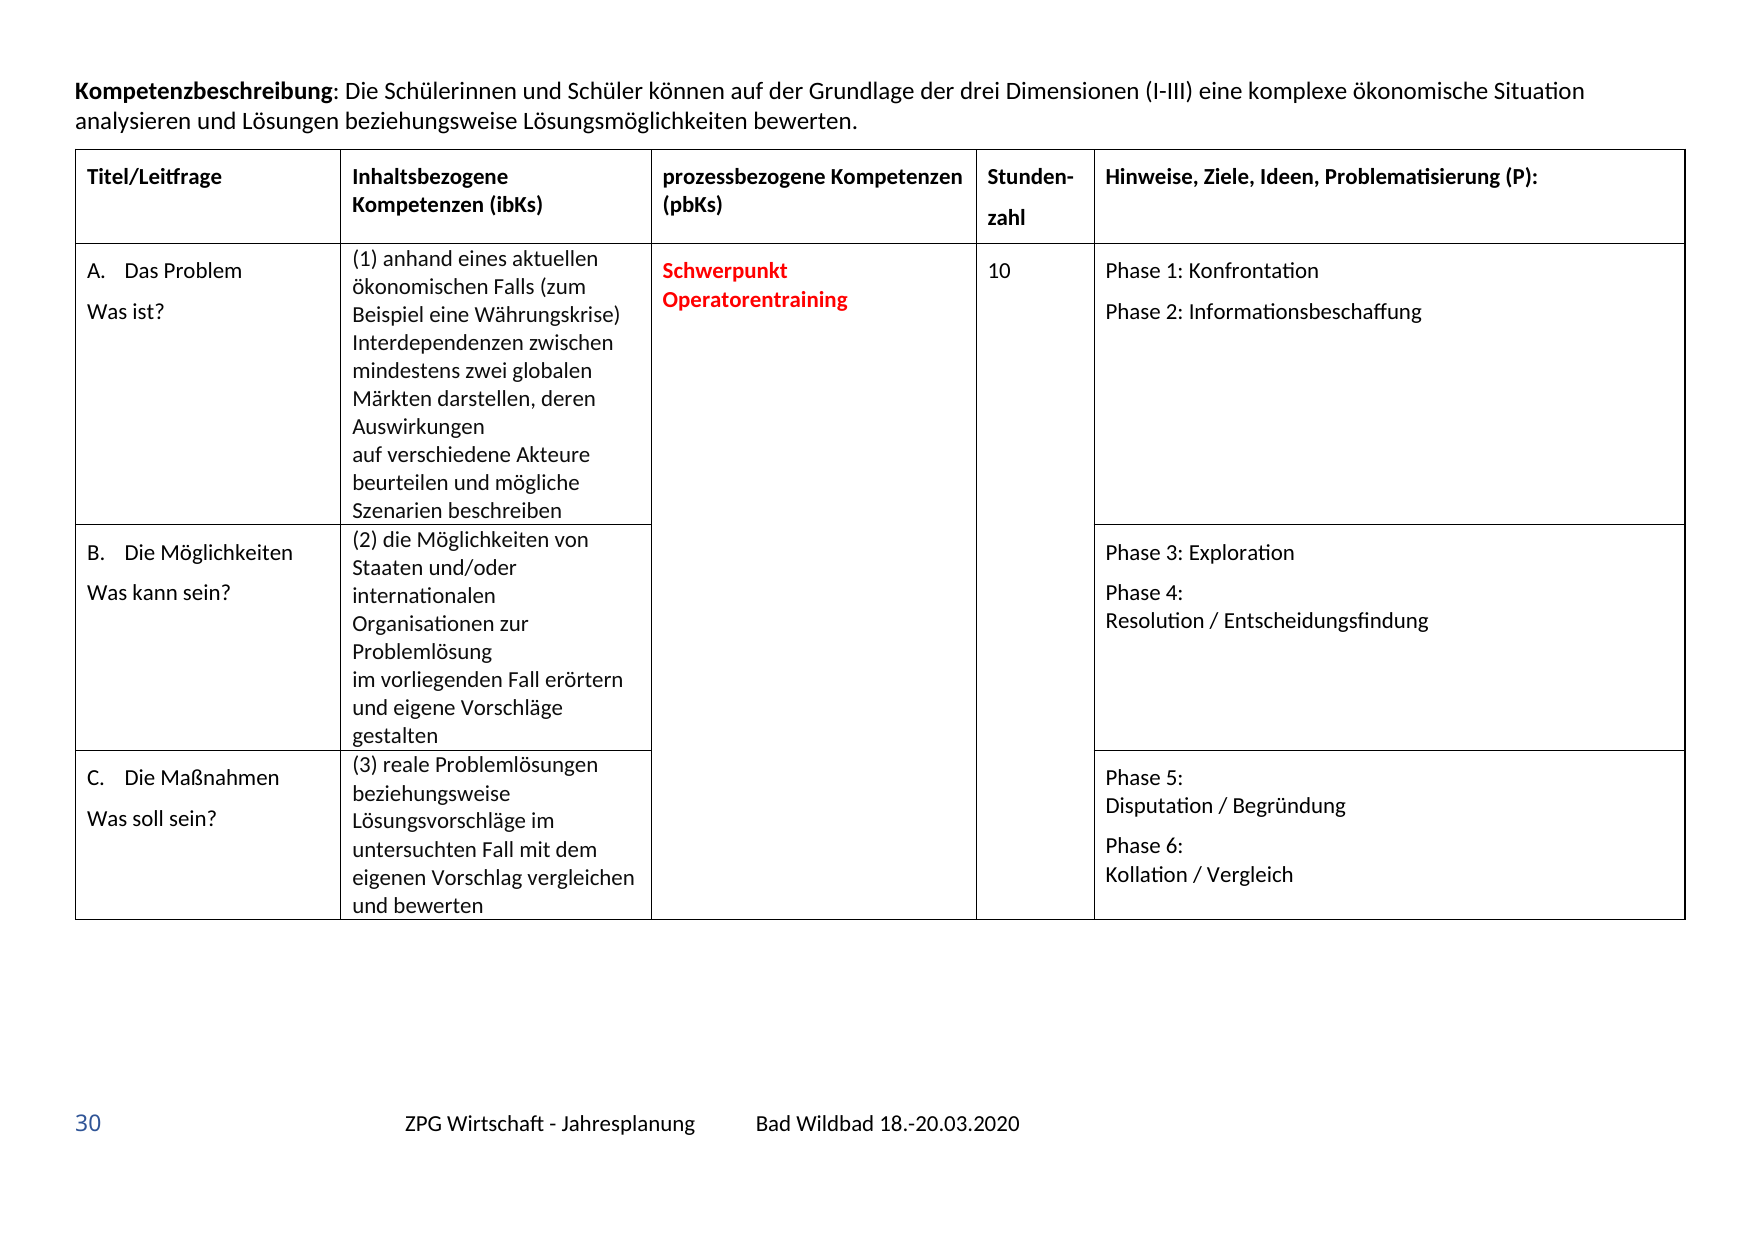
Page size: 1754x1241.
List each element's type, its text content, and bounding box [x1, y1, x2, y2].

table_cell (2) die Möglichkeiten von Staaten und/oder internationalen Organisationen zur Problemlösung im vorliegenden Fall erörtern und eigene Vorschläge gestalten [341, 525, 651, 749]
table_cell Phase 1: Konfrontation Phase 2: Informationsbeschaffung [1095, 244, 1684, 524]
table_cell (1) anhand eines aktuellen ökonomischen Falls (zum Beispiel eine Währungskrise) Interdependenzen zwischen mindestens zwei globalen Märkten darstellen, deren Auswirkungen auf verschiedene Akteure beurteilen und mögliche Szenarien beschreiben [341, 244, 651, 524]
table_header Inhaltsbezogene Kompetenzen (ibKs) [341, 150, 651, 243]
table_cell Schwerpunkt Operatorentraining [652, 244, 976, 919]
table_header Stunden- zahl [977, 150, 1094, 243]
table_cell Phase 5: Disputation / Begründung Phase 6: Kollation / Vergleich [1095, 751, 1684, 919]
table_header Hinweise, Ziele, Ideen, Problematisierung (P): [1095, 150, 1684, 243]
table_header prozessbezogene Kompetenzen (pbKs) [652, 150, 976, 243]
table_cell 10 [977, 244, 1094, 919]
text Kompetenzbeschreibung: Die Schülerinnen und Schüler können auf der Grundlage der drei Dimensionen (I-III) eine komplexe ökonomische Situation analysieren und Lösungen beziehungsweise Lösungsmöglichkeiten bewerten. [75, 75, 1679, 136]
table_cell Phase 3: Exploration Phase 4: Resolution / Entscheidungsfindung [1095, 525, 1684, 749]
table_cell Die Maßnahmen Was soll sein? [76, 751, 340, 919]
table_cell (3) reale Problemlösungen beziehungsweise Lösungsvorschläge im untersuchten Fall mit dem eigenen Vorschlag vergleichen und bewerten [341, 751, 651, 919]
table_cell Die Möglichkeiten Was kann sein? [76, 525, 340, 749]
table_cell Das Problem Was ist? [76, 244, 340, 524]
table_header Titel/Leitfrage [76, 150, 340, 243]
